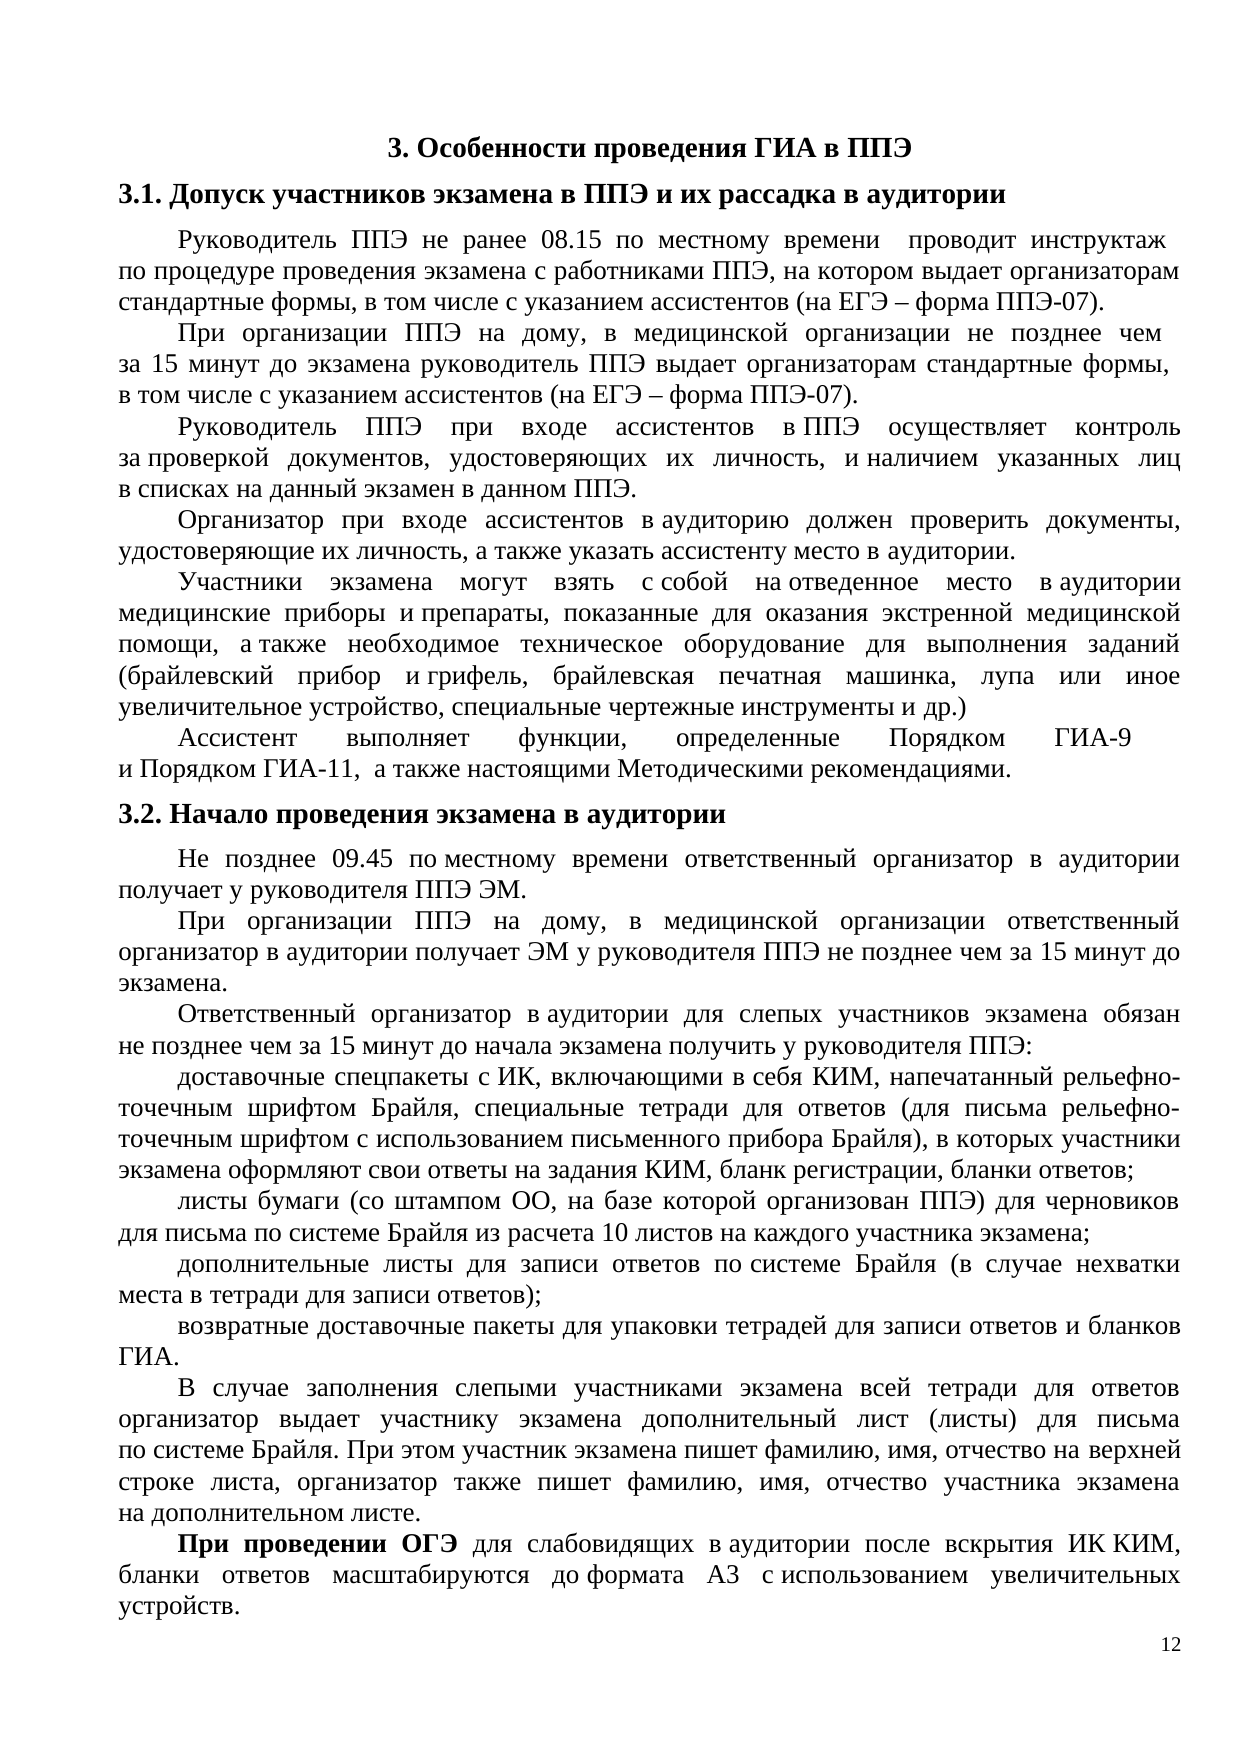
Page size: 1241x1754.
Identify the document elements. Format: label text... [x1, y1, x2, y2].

subtitle 3.2. Начало проведения экзамена в аудитории [118, 796, 1181, 829]
subtitle 3.1. Допуск участников экзамена в ППЭ и их рассадка в аудитории [118, 177, 1181, 210]
text Ассистент выполняет функции, определенные Порядком ГИА-9 и Порядком ГИА-11, а также настоящими Методическими рекомендациями. [118, 721, 1181, 783]
text Не позднее 09.45 по местному времени ответственный организатор в аудитории получает у руководителя ППЭ ЭМ. [118, 842, 1181, 904]
text листы бумаги (со штампом ОО, на базе которой организован ППЭ) для черновиков для письма по системе Брайля из расчета 10 листов на каждого участника экзамена; [118, 1184, 1181, 1247]
text Руководитель ППЭ при входе ассистентов в ППЭ осуществляет контроль за проверкой документов, удостоверяющих их личность, и наличием указанных лиц в списках на данный экзамен в данном ППЭ. [118, 409, 1181, 503]
text дополнительные листы для записи ответов по системе Брайля (в случае нехватки места в тетради для записи ответов); [118, 1247, 1181, 1309]
text В случае заполнения слепыми участниками экзамена всей тетради для ответов организатор выдает участнику экзамена дополнительный лист (листы) для письма по системе Брайля. При этом участник экзамена пишет фамилию, имя, отчество на верхней строке листа, организатор также пишет фамилию, имя, отчество участника экзамена на дополнительном листе. [118, 1371, 1181, 1527]
text доставочные спецпакеты с ИК, включающими в себя КИМ, напечатанный рельефно-точечным шрифтом Брайля, специальные тетради для ответов (для письма рельефно-точечным шрифтом с использованием письменного прибора Брайля), в которых участники экзамена оформляют свои ответы на задания КИМ, бланк регистрации, бланки ответов; [118, 1060, 1181, 1184]
text Ответственный организатор в аудитории для слепых участников экзамена обязан не позднее чем за 15 минут до начала экзамена получить у руководителя ППЭ: [118, 998, 1181, 1060]
text При организации ППЭ на дому, в медицинской организации ответственный организатор в аудитории получает ЭМ у руководителя ППЭ не позднее чем за 15 минут до экзамена. [118, 904, 1181, 998]
text Руководитель ППЭ не ранее 08.15 по местному времени проводит инструктаж по процедуре проведения экзамена с работниками ППЭ, на котором выдает организаторам стандартные формы, в том числе с указанием ассистентов (на ЕГЭ – форма ППЭ-07). [118, 223, 1181, 316]
text Участники экзамена могут взять с собой на отведенное место в аудитории медицинские приборы и препараты, показанные для оказания экстренной медицинской помощи, а также необходимое техническое оборудование для выполнения заданий (брайлевский прибор и грифель, брайлевская печатная машинка, лупа или иное увеличительное устройство, специальные чертежные инструменты и др.) [118, 565, 1181, 721]
text Организатор при входе ассистентов в аудиторию должен проверить документы, удостоверяющие их личность, а также указать ассистенту место в аудитории. [118, 503, 1181, 565]
text возвратные доставочные пакеты для упаковки тетрадей для записи ответов и бланков ГИА. [118, 1309, 1181, 1371]
text При проведении ОГЭ для слабовидящих в аудитории после вскрытия ИК КИМ, бланки ответов масштабируются до формата А3 с использованием увеличительных устройств. [118, 1527, 1181, 1621]
subtitle 3. Особенности проведения ГИА в ППЭ [118, 131, 1181, 164]
text При организации ППЭ на дому, в медицинской организации не позднее чем за 15 минут до экзамена руководитель ППЭ выдает организаторам стандартные формы, в том числе с указанием ассистентов (на ЕГЭ – форма ППЭ-07). [118, 316, 1181, 409]
